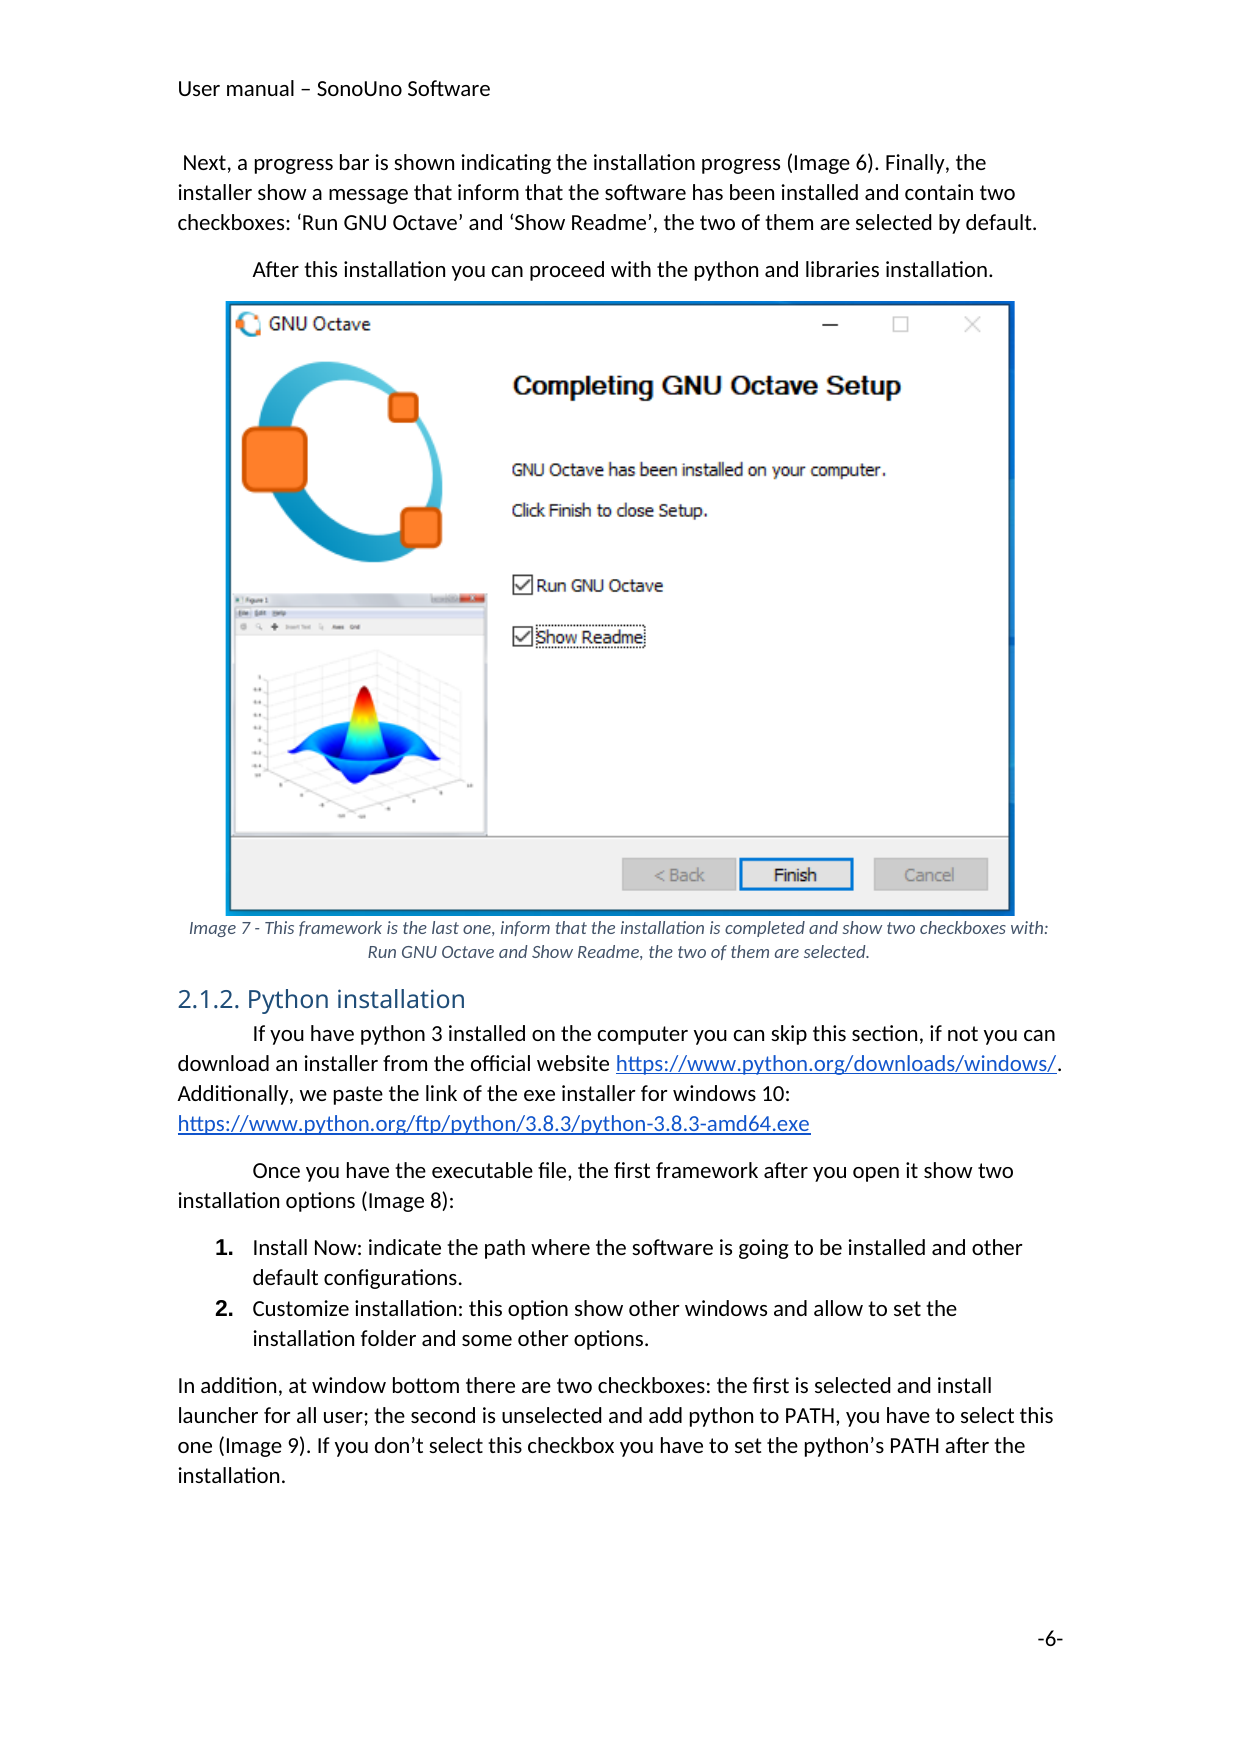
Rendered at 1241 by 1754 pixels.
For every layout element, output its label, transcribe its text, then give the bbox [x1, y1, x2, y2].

subtitle 2.1.2. Python installation [177, 982, 1063, 1016]
text Next, a progress bar is shown indicating the installation progress (Image 6). Finally, the installer show a message that inform that the software has been installed and contain two checkboxes: ‘Run GNU Octave’ and ‘Show Readme’, the two of them are selected by default. [177, 148, 1063, 236]
picture [230, 301, 1015, 916]
text Once you have the executable file, the first framework after you open it show two installation options (Image 8): [177, 1156, 1063, 1214]
list Install Now: indicate the path where the software is going to be installed and other default configurations. [215, 1233, 1063, 1291]
text Image 7 - This framework is the last one, inform that the installation is completed and show two checkboxes with: Run GNU Octave and Show Readme, the two of them are selected. [177, 916, 1063, 963]
text If you have python 3 installed on the computer you can skip this section, if not you can download an installer from the official website https://www.python.org/downloads/windows/. Additionally, we paste the link of the exe installer for windows 10: https://www.python.org/ftp/python/3.8.3/python-3.8.3-amd64.exe [177, 1019, 1063, 1137]
list Customize installation: this option show other windows and allow to set the installation folder and some other options. [215, 1294, 1063, 1352]
text In addition, at window bottom there are two checkboxes: the first is selected and install launcher for all user; the second is unselected and add python to PATH, you have to select this one (Image 9). If you don’t select this checkbox you have to set the python’s PATH after the installation. [177, 1371, 1063, 1489]
text After this installation you can proceed with the python and libraries installation. [177, 255, 1063, 283]
